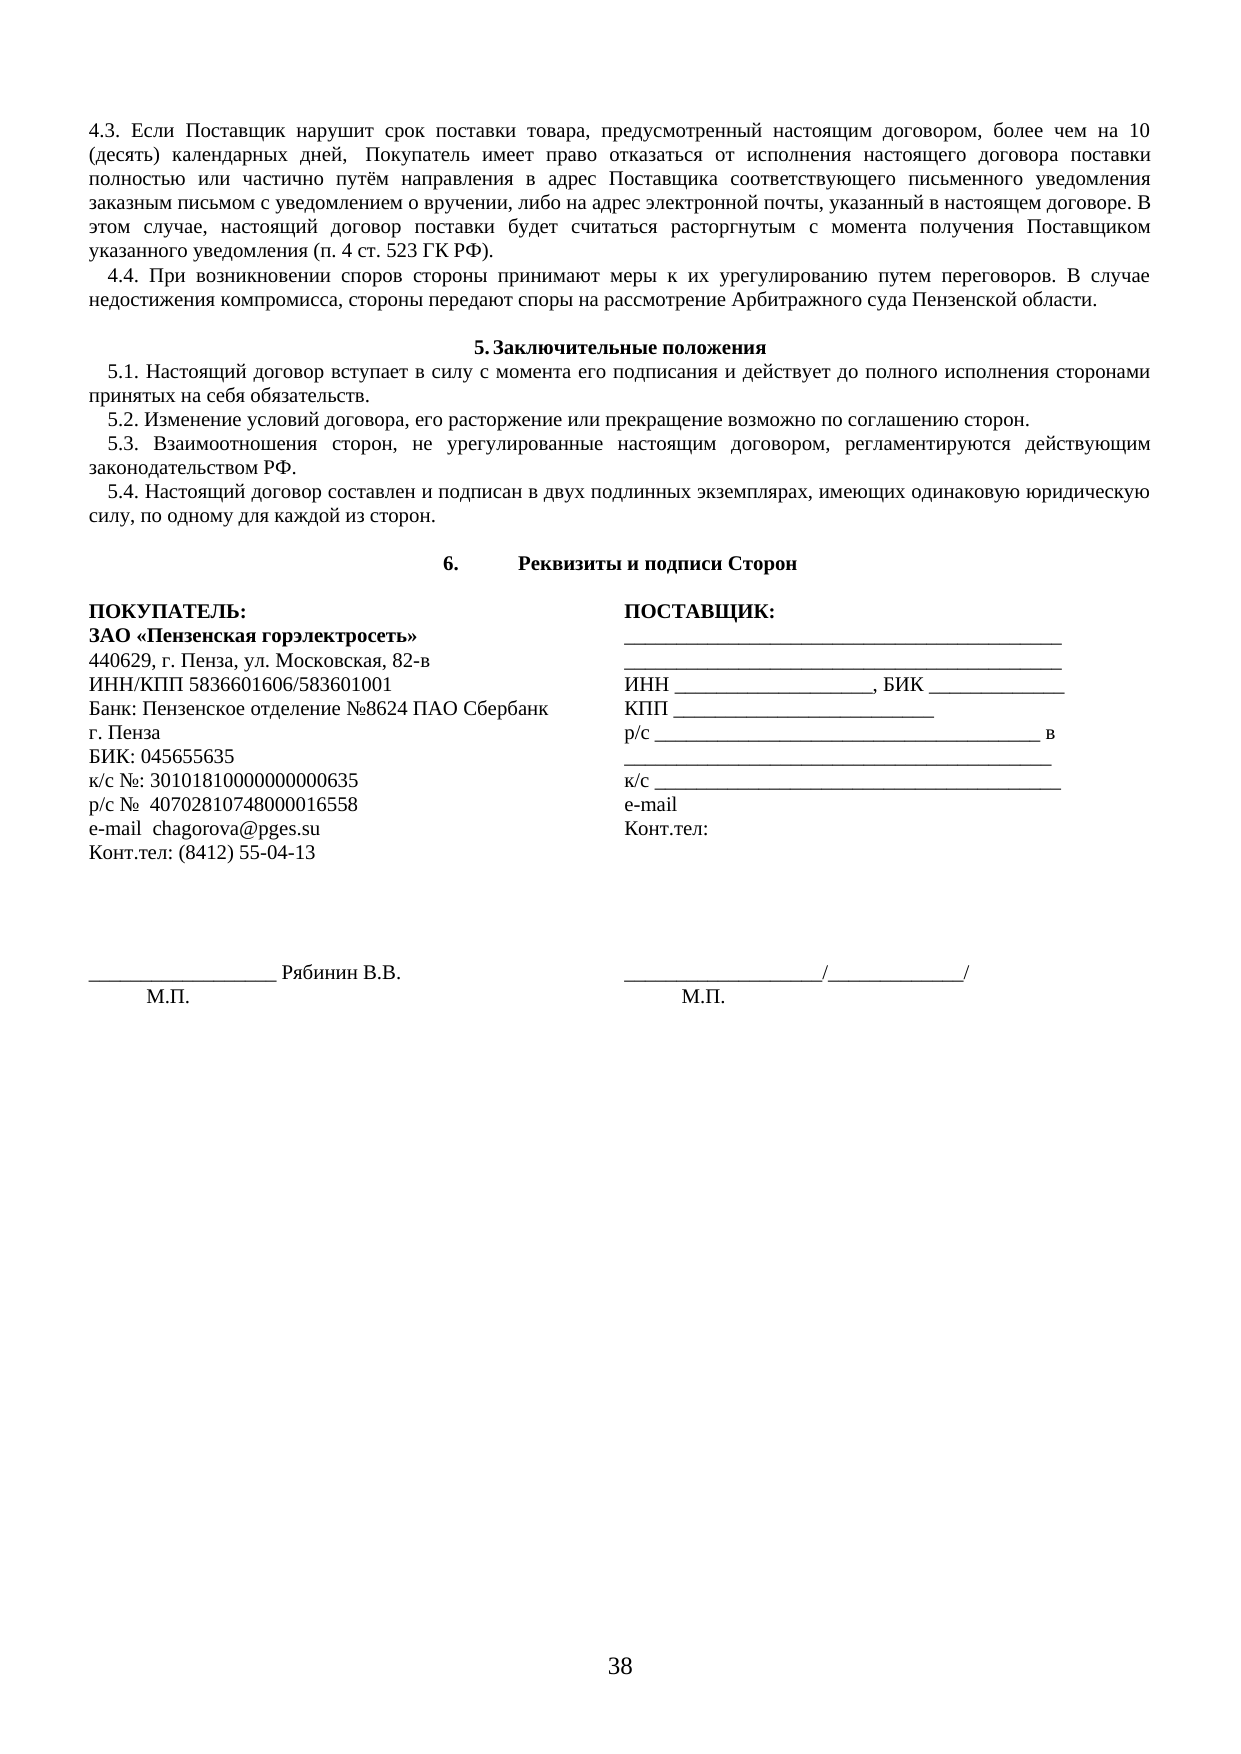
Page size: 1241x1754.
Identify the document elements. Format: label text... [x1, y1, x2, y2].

table_header ПОСТАВЩИК: __________________________________________ __________________________________________ ИНН ___________________, БИК _____________ КПП _________________________ р/с _____________________________________ в _________________________________________ к/с _______________________________________ e-mail Конт.тел: ___________________/_____________/ М.П. [613, 599, 1148, 1057]
list Заключительные положения [89, 335, 1152, 359]
list 5.3. Взаимоотношения сторон, не урегулированные настоящим договором, регламентируются действующим законодательством РФ. [89, 431, 1152, 479]
list 4.4. При возникновении споров стороны принимают меры к их урегулированию путем переговоров. В случае недостижения компромисса, стороны передают споры на рассмотрение Арбитражного суда Пензенской области. [89, 262, 1152, 311]
list Реквизиты и подписи Сторон [89, 551, 1152, 575]
list 5.2. Изменение условий договора, его расторжение или прекращение возможно по соглашению сторон. [89, 407, 1152, 431]
table_header ПОКУПАТЕЛЬ: ЗАО «Пензенская горэлектросеть» 440629, г. Пенза, ул. Московская, 82-в ИНН/КПП 5836601606/583601001 Банк: Пензенское отделение №8624 ПАО Сбербанк г. Пенза БИК: 045655635 к/с №: 30101810000000000635 р/с № 40702810748000016558 e-mail chagorova@pges.su Конт.тел: (8412) 55-04-13 __________________ Рябинин В.В. М.П. [78, 599, 613, 1057]
text 4.3. Если Поставщик нарушит срок поставки товара, предусмотренный настоящим договором, более чем на 10 (десять) календарных дней, Покупатель имеет право отказаться от исполнения настоящего договора поставки полностью или частично путём направления в адрес Поставщика соответствующего письменного уведомления заказным письмом с уведомлением о вручении, либо на адрес электронной почты, указанный в настоящем договоре. В этом случае, настоящий договор поставки будет считаться расторгнутым с момента получения Поставщиком указанного уведомления (п. 4 ст. 523 ГК РФ). [89, 118, 1152, 262]
list 5.4. Настоящий договор составлен и подписан в двух подлинных экземплярах, имеющих одинаковую юридическую силу, по одному для каждой из сторон. [89, 479, 1152, 527]
list 5.1. Настоящий договор вступает в силу с момента его подписания и действует до полного исполнения сторонами принятых на себя обязательств. [89, 359, 1152, 407]
